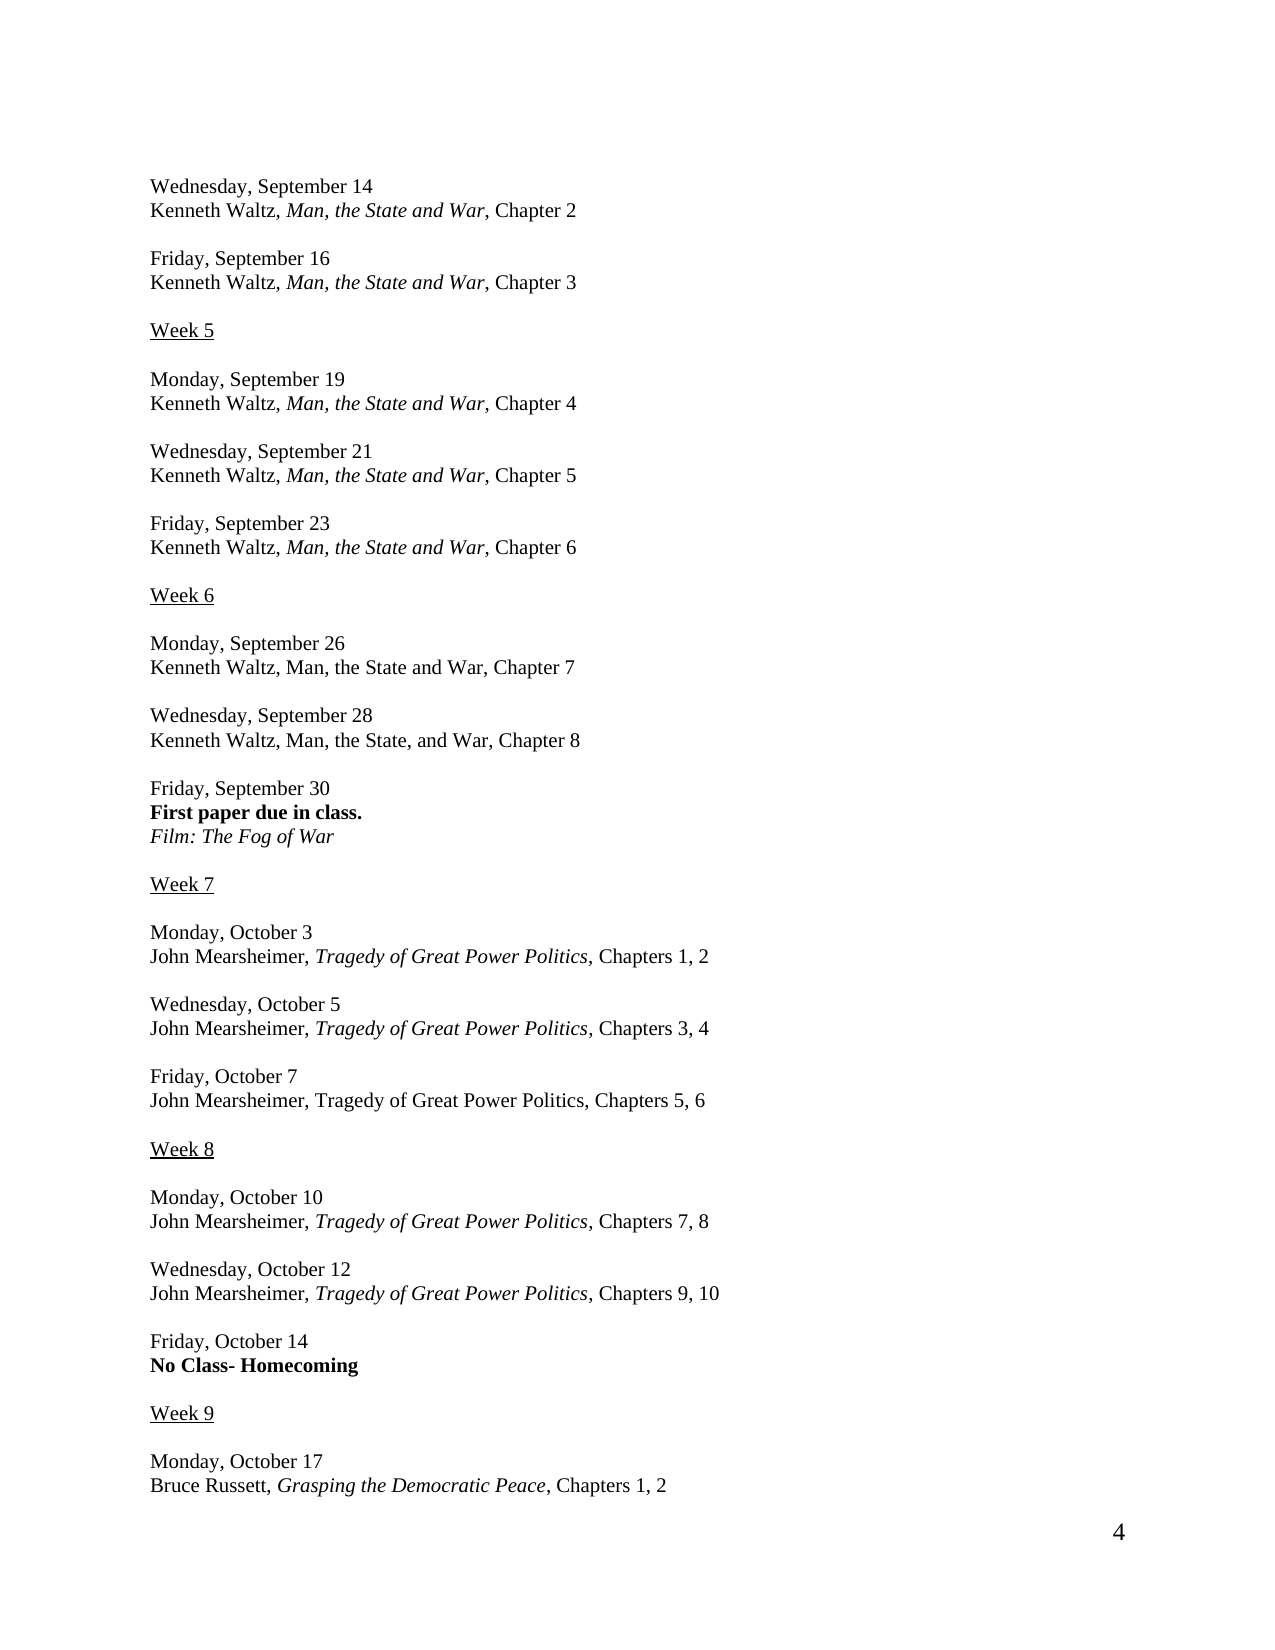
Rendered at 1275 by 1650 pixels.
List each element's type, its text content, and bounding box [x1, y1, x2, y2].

text Friday, September 16 [150, 246, 1125, 270]
text John Mearsheimer, Tragedy of Great Power Politics, Chapters 3, 4 [150, 1016, 1125, 1040]
text Monday, September 26 [150, 631, 1125, 655]
text Wednesday, October 5 [150, 992, 1125, 1016]
text Film: The Fog of War [150, 824, 1125, 848]
text Kenneth Waltz, Man, the State and War, Chapter 4 [150, 391, 1125, 415]
text Friday, September 30 [150, 776, 1125, 800]
text Wednesday, September 14 [150, 174, 1125, 198]
text John Mearsheimer, Tragedy of Great Power Politics, Chapters 5, 6 [150, 1088, 1125, 1112]
text Monday, October 3 [150, 920, 1125, 944]
text Kenneth Waltz, Man, the State and War, Chapter 6 [150, 535, 1125, 559]
text Friday, September 23 [150, 511, 1125, 535]
text No Class- Homecoming [150, 1353, 1125, 1377]
text Kenneth Waltz, Man, the State and War, Chapter 2 [150, 198, 1125, 222]
text Monday, October 17 [150, 1449, 1125, 1473]
text Friday, October 14 [150, 1329, 1125, 1353]
text Week 5 [150, 318, 1125, 342]
text Wednesday, September 21 [150, 439, 1125, 463]
text First paper due in class. [150, 800, 1125, 824]
text Week 6 [150, 583, 1125, 607]
text John Mearsheimer, Tragedy of Great Power Politics, Chapters 1, 2 [150, 944, 1125, 968]
text John Mearsheimer, Tragedy of Great Power Politics, Chapters 9, 10 [150, 1281, 1125, 1305]
text Monday, October 10 [150, 1185, 1125, 1209]
text Kenneth Waltz, Man, the State and War, Chapter 7 [150, 655, 1125, 679]
text Week 9 [150, 1401, 1125, 1425]
text Bruce Russett, Grasping the Democratic Peace, Chapters 1, 2 [150, 1473, 1125, 1497]
text Kenneth Waltz, Man, the State and War, Chapter 5 [150, 463, 1125, 487]
text Kenneth Waltz, Man, the State and War, Chapter 3 [150, 270, 1125, 294]
text Friday, October 7 [150, 1064, 1125, 1088]
text Week 7 [150, 872, 1125, 896]
text Wednesday, October 12 [150, 1257, 1125, 1281]
text Wednesday, September 28 [150, 703, 1125, 727]
text Kenneth Waltz, Man, the State, and War, Chapter 8 [150, 727, 1125, 752]
text John Mearsheimer, Tragedy of Great Power Politics, Chapters 7, 8 [150, 1209, 1125, 1233]
text Week 8 [150, 1137, 1125, 1161]
text Monday, September 19 [150, 367, 1125, 391]
